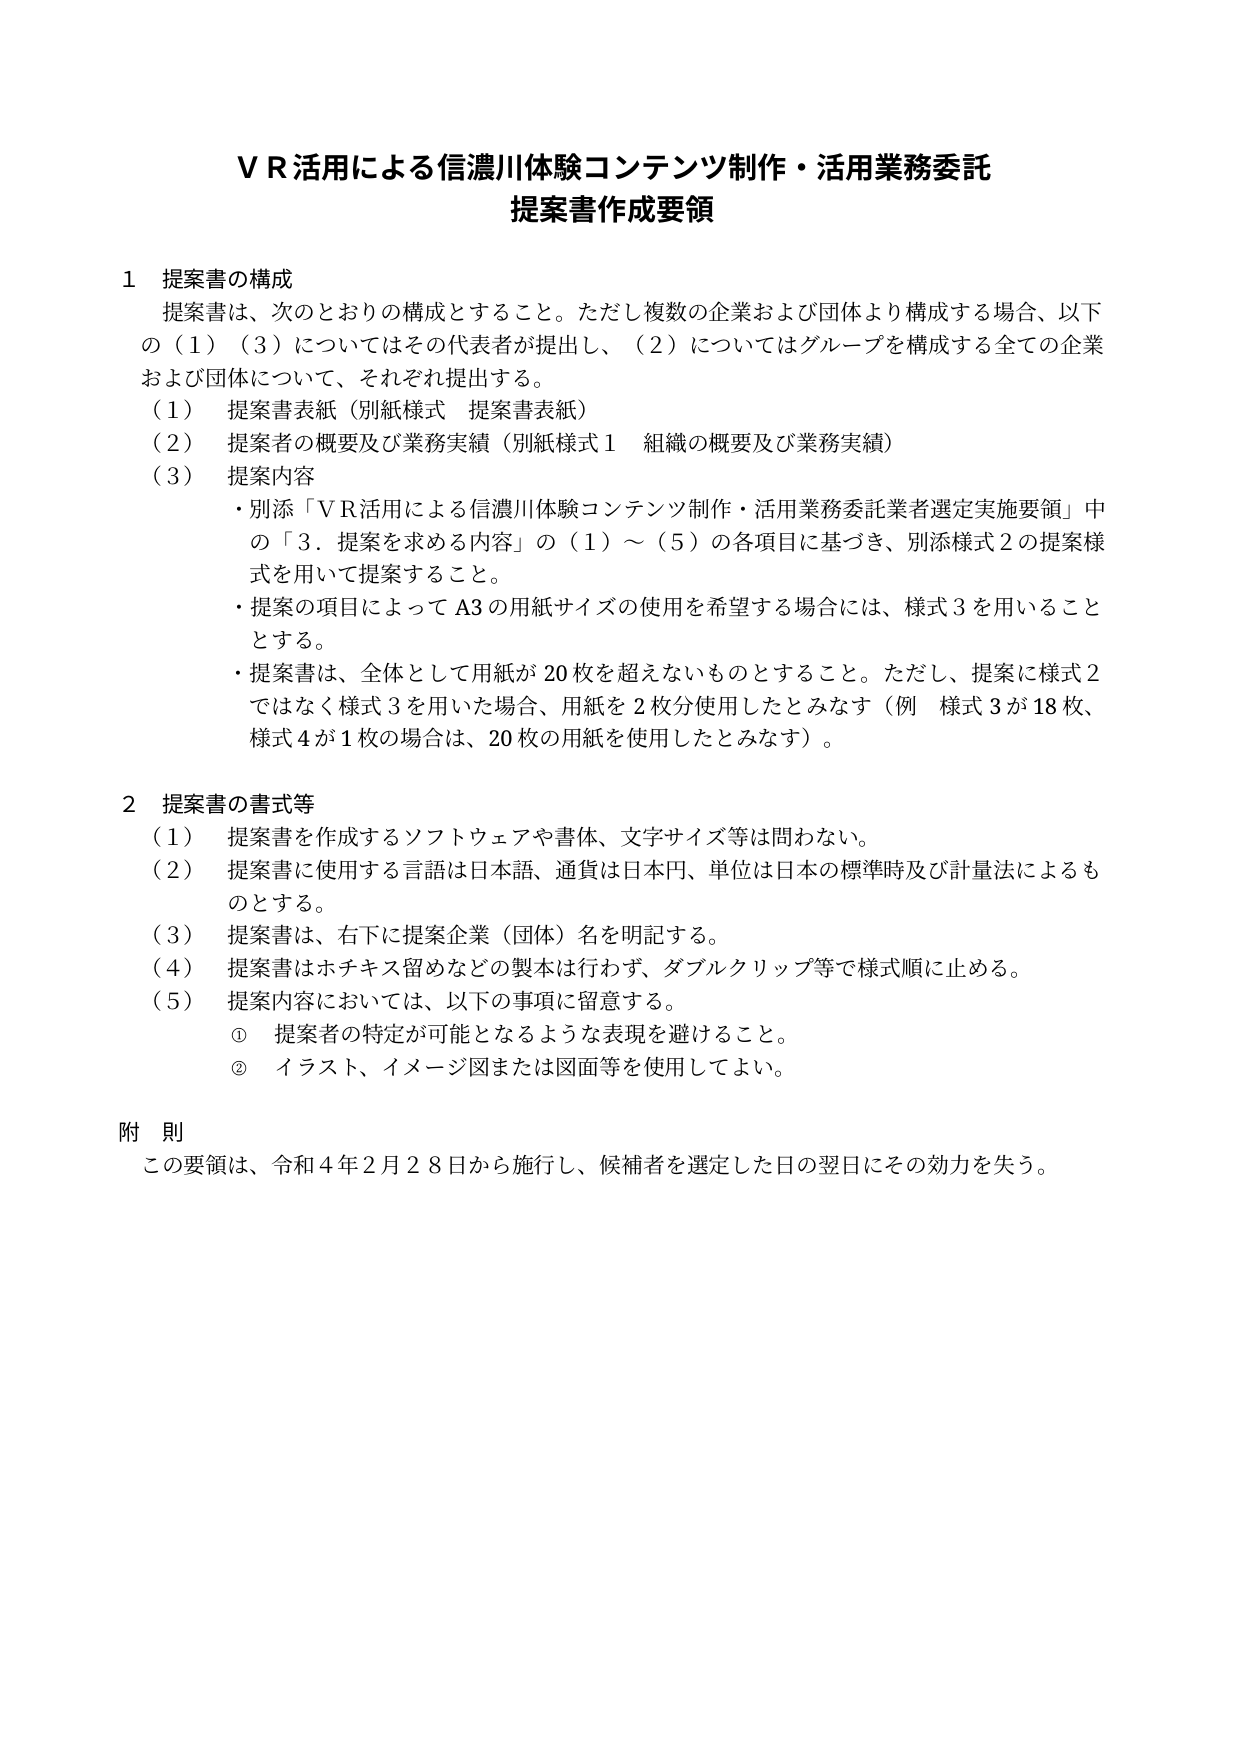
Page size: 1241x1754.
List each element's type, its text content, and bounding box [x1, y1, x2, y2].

text 附 則 [118, 1115, 1106, 1148]
text ２ 提案書の書式等 [118, 787, 1106, 819]
text 提案書作成要領 [118, 187, 1106, 229]
text （３） 提案内容 [140, 458, 1106, 491]
text ・提案の項目によってA3の用紙サイズの使用を希望する場合には、様式３を用いることとする。 [140, 590, 1106, 655]
list イラスト、イメージ図または図面等を使用してよい。 [231, 1049, 1106, 1082]
text 提案書は、次のとおりの構成とすること。ただし複数の企業および団体より構成する場合、以下の（１）（３）についてはその代表者が提出し、（２）についてはグループを構成する全ての企業および団体について、それぞれ提出する。 [140, 294, 1106, 393]
list 提案書に使用する言語は日本語、通貨は日本円、単位は日本の標準時及び計量法によるものとする。 [140, 852, 1106, 918]
list 提案書はホチキス留めなどの製本は行わず、ダブルクリップ等で様式順に止める。 [140, 951, 1106, 983]
text この要領は、令和４年２月２８日から施行し、候補者を選定した日の翌日にその効力を失う。 [118, 1148, 1106, 1180]
text （１） 提案書表紙（別紙様式 提案書表紙） [118, 393, 1106, 426]
text ・提案書は、全体として用紙が20枚を超えないものとすること。ただし、提案に様式２ではなく様式３を用いた場合、用紙を2枚分使用したとみなす（例 様式3が18枚、様式4が1枚の場合は、20枚の用紙を使用したとみなす）。 [227, 655, 1106, 754]
text （２） 提案者の概要及び業務実績（別紙様式１ 組織の概要及び業務実績） [118, 426, 1106, 458]
list 提案内容においては、以下の事項に留意する。 [140, 983, 1106, 1016]
list 提案者の特定が可能となるような表現を避けること。 [231, 1016, 1106, 1049]
list 提案書を作成するソフトウェアや書体、文字サイズ等は問わない。 [140, 819, 1106, 852]
list 提案書は、右下に提案企業（団体）名を明記する。 [140, 918, 1106, 951]
text ＶＲ活用による信濃川体験コンテンツ制作・活用業務委託 [118, 144, 1106, 187]
text ・別添「ＶＲ活用による信濃川体験コンテンツ制作・活用業務委託業者選定実施要領」中の「３．提案を求める内容」の（１）～（５）の各項目に基づき、別添様式２の提案様式を用いて提案すること。 [140, 491, 1106, 590]
text １ 提案書の構成 [118, 262, 1106, 294]
